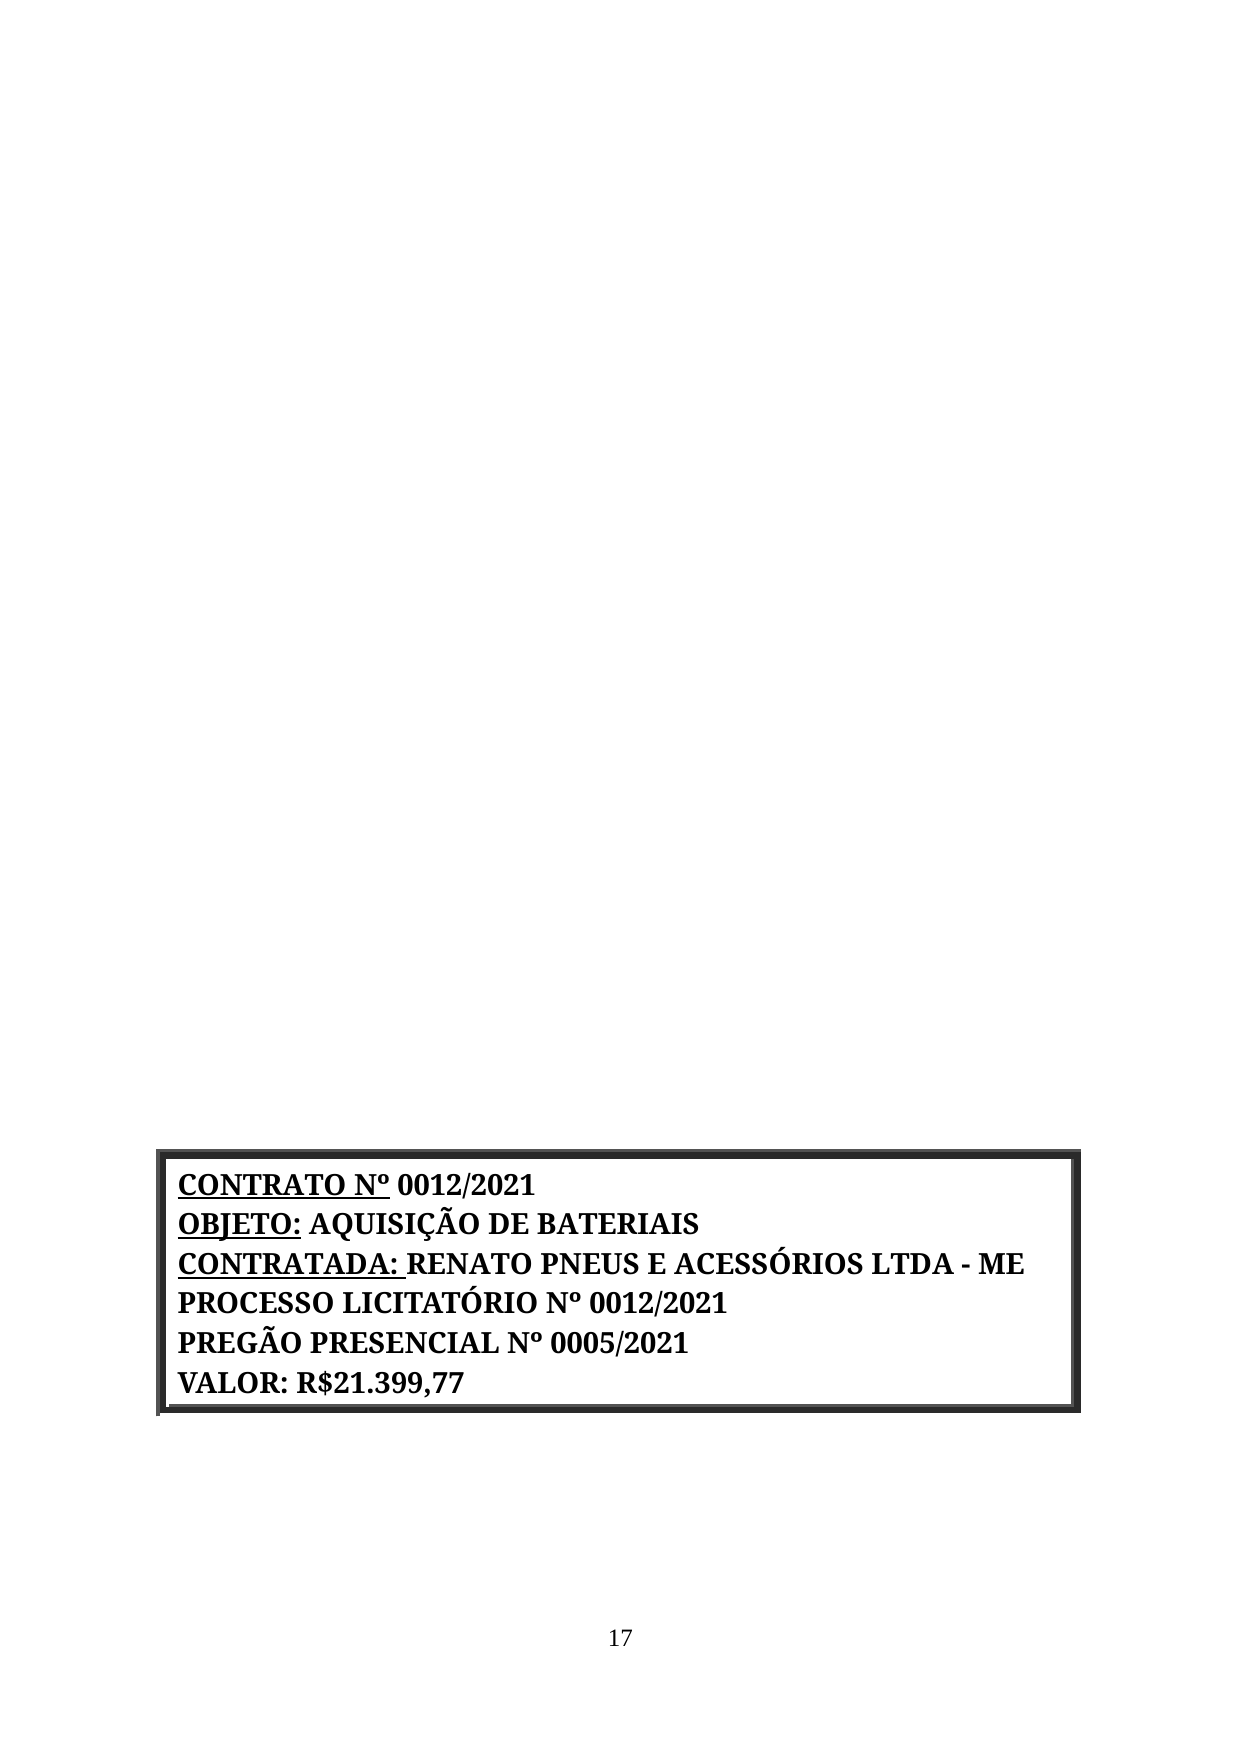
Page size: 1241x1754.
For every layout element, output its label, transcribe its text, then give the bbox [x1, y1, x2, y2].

text VALOR: R$21.399,77 [169, 1348, 1071, 1404]
title OBJETO: AQUISIÇÃO DE BATERIAIS [177, 1203, 1063, 1243]
title CONTRATADA: RENATO PNEUS E ACESSÓRIOS LTDA - ME [177, 1243, 1063, 1283]
text PROCESSO LICITATÓRIO Nº 0012/2021 [177, 1283, 1063, 1322]
text PREGÃO PRESENCIAL Nº 0005/2021 [177, 1322, 1063, 1348]
title CONTRATO Nº 0012/2021 [169, 1162, 1071, 1203]
